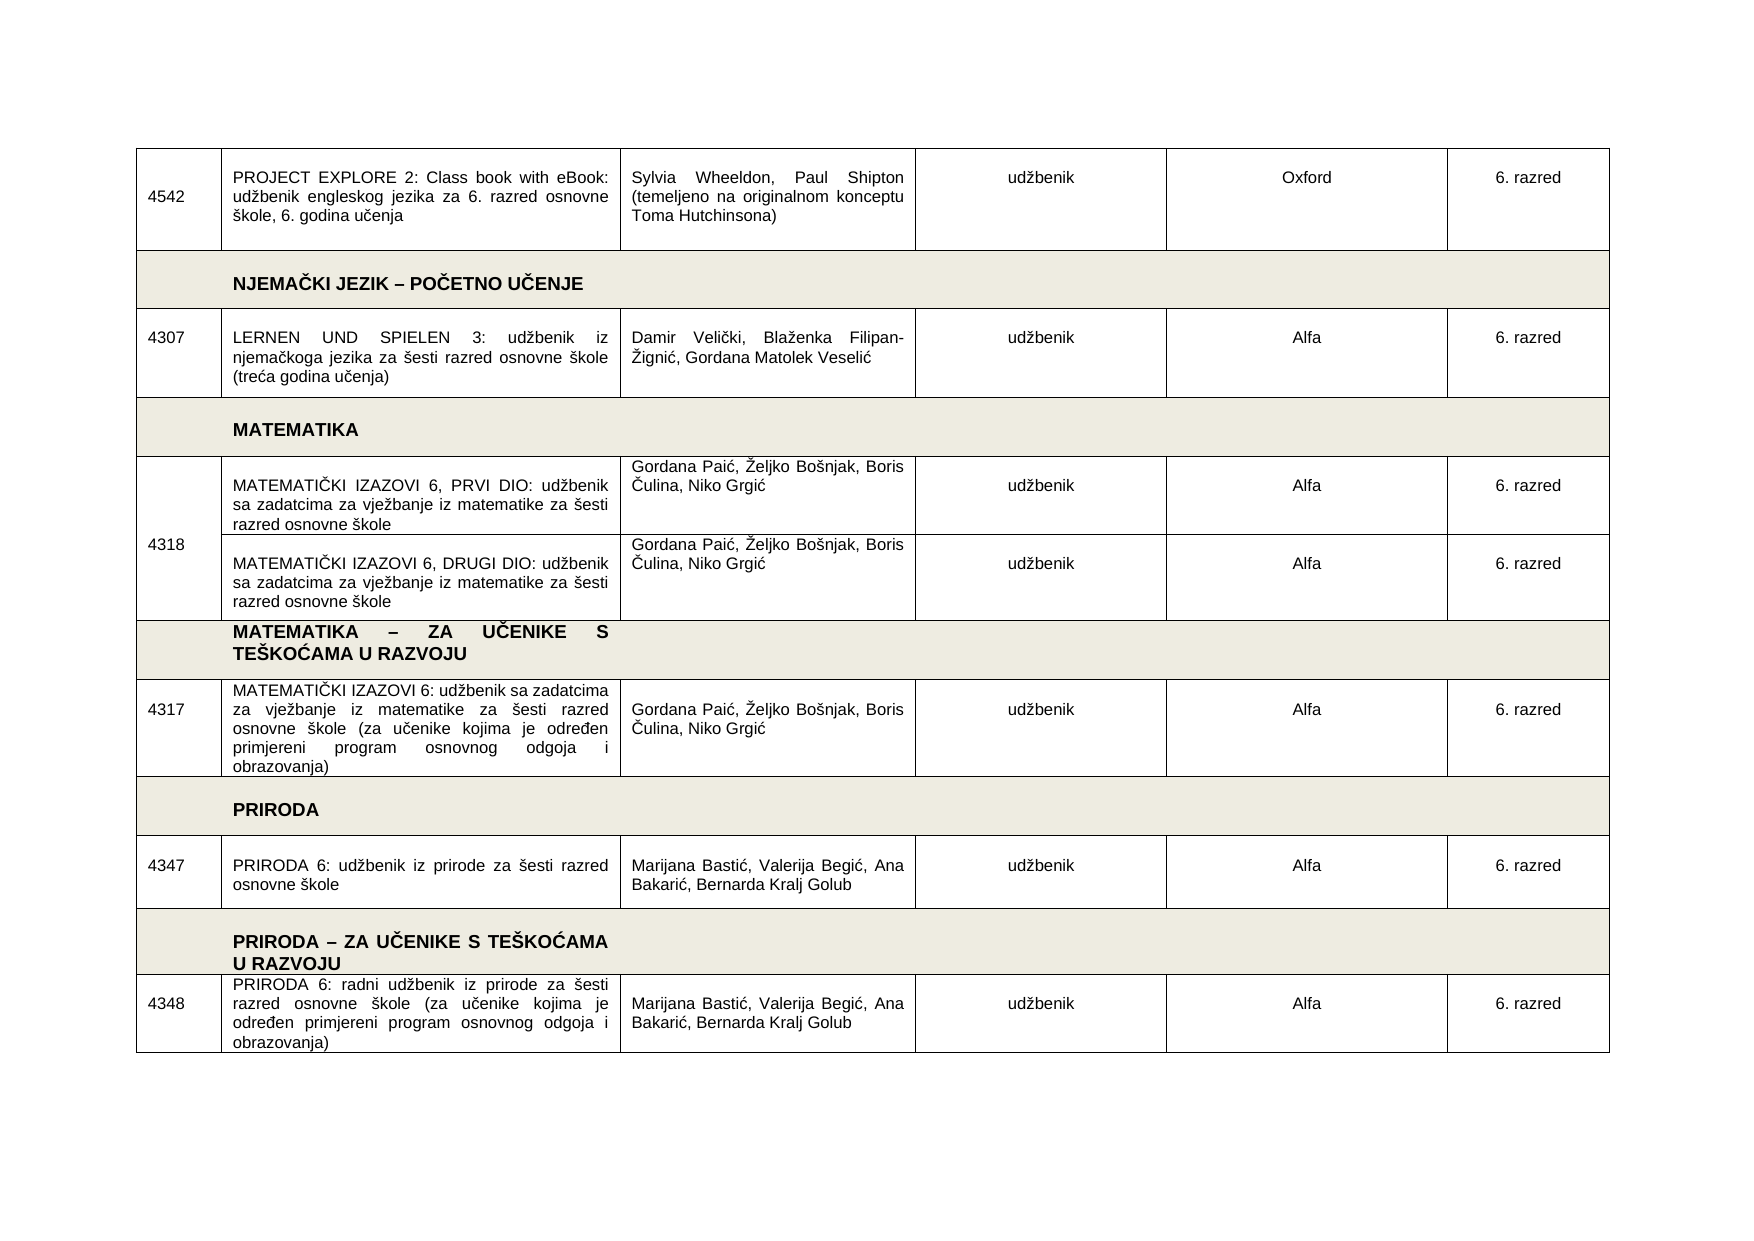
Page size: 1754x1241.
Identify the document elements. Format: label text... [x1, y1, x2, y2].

table_cell [915, 251, 1166, 308]
table_cell MATEMATIČKI IZAZOVI 6, PRVI DIO: udžbenik sa zadatcima za vježbanje iz matematike za šesti razred osnovne škole [222, 457, 620, 533]
table_cell PROJECT EXPLORE 2: Class book with eBook: udžbenik engleskog jezika za 6. razred osnovne škole, 6. godina učenja [222, 149, 620, 250]
table_cell 6. razred [1448, 457, 1609, 533]
table_cell MATEMATIČKI IZAZOVI 6: udžbenik sa zadatcima za vježbanje iz matematike za šesti razred osnovne škole (za učenike kojima je određen primjereni program osnovnog odgoja i obrazovanja) [222, 680, 620, 776]
table_cell Alfa [1167, 457, 1447, 533]
table_cell [915, 398, 1166, 456]
table_cell Alfa [1167, 535, 1447, 620]
table_cell Marijana Bastić, Valerija Begić, Ana Bakarić, Bernarda Kralj Golub [621, 975, 915, 1052]
table_cell [915, 777, 1166, 835]
table_cell [1166, 621, 1447, 679]
table_cell udžbenik [916, 149, 1166, 250]
table_cell PRIRODA [221, 777, 620, 835]
table_cell udžbenik [916, 457, 1166, 533]
table_cell NJEMAČKI JEZIK – POČETNO UČENJE [221, 251, 620, 308]
table_cell [1166, 398, 1447, 456]
table_cell [1447, 777, 1609, 835]
table_cell Marijana Bastić, Valerija Begić, Ana Bakarić, Bernarda Kralj Golub [621, 836, 915, 908]
table_cell Damir Velički, Blaženka Filipan-Žignić, Gordana Matolek Veselić [621, 309, 915, 397]
table_cell Alfa [1167, 309, 1447, 397]
table_cell 6. razred [1448, 309, 1609, 397]
table_cell Sylvia Wheeldon, Paul Shipton (temeljeno na originalnom konceptu Toma Hutchinsona) [621, 149, 915, 250]
table_cell [620, 777, 915, 835]
table_cell Gordana Paić, Željko Bošnjak, Boris Čulina, Niko Grgić [621, 457, 915, 533]
table_cell Oxford [1167, 149, 1447, 250]
table_cell [1447, 909, 1609, 974]
table_cell [620, 398, 915, 456]
table_cell udžbenik [916, 680, 1166, 776]
table_cell 4318 [137, 534, 221, 620]
table_cell udžbenik [916, 535, 1166, 620]
table_cell 4347 [137, 836, 221, 908]
table_cell PRIRODA 6: udžbenik iz prirode za šesti razred osnovne škole [222, 836, 620, 908]
table_cell [1447, 251, 1609, 308]
table_cell MATEMATIKA [221, 398, 620, 456]
table_cell [1166, 777, 1447, 835]
table_cell 4348 [137, 975, 221, 1052]
table_cell [1166, 909, 1447, 974]
table_cell [137, 251, 221, 308]
table_cell udžbenik [916, 836, 1166, 908]
table_cell [137, 909, 221, 974]
table_cell Alfa [1167, 975, 1447, 1052]
table_cell 4542 [137, 149, 221, 250]
table_cell Alfa [1167, 836, 1447, 908]
table_cell Alfa [1167, 680, 1447, 776]
table_cell [1166, 251, 1447, 308]
table_cell [137, 398, 221, 456]
table_cell PRIRODA – ZA UČENIKE S TEŠKOĆAMA U RAZVOJU [221, 909, 620, 974]
table_cell PRIRODA 6: radni udžbenik iz prirode za šesti razred osnovne škole (za učenike kojima je određen primjereni program osnovnog odgoja i obrazovanja) [222, 975, 620, 1052]
table_cell [620, 909, 915, 974]
table_cell 6. razred [1448, 149, 1609, 250]
table_cell 6. razred [1448, 836, 1609, 908]
table_cell Gordana Paić, Željko Bošnjak, Boris Čulina, Niko Grgić [621, 535, 915, 620]
table_cell [915, 909, 1166, 974]
table_cell [915, 621, 1166, 679]
table_cell Gordana Paić, Željko Bošnjak, Boris Čulina, Niko Grgić [621, 680, 915, 776]
table_cell [620, 621, 915, 679]
table_cell 4307 [137, 309, 221, 397]
table_cell [137, 777, 221, 835]
table_cell [1447, 621, 1609, 679]
table_cell [620, 251, 915, 308]
table_cell MATEMATIČKI IZAZOVI 6, DRUGI DIO: udžbenik sa zadatcima za vježbanje iz matematike za šesti razred osnovne škole [222, 535, 620, 620]
table_cell [1447, 398, 1609, 456]
table_cell 6. razred [1448, 535, 1609, 620]
table_cell [137, 457, 221, 533]
table_cell 6. razred [1448, 680, 1609, 776]
table_cell LERNEN UND SPIELEN 3: udžbenik iz njemačkoga jezika za šesti razred osnovne škole (treća godina učenja) [222, 309, 620, 397]
table_cell MATEMATIKA – ZA UČENIKE S TEŠKOĆAMA U RAZVOJU [221, 621, 620, 679]
table_cell udžbenik [916, 975, 1166, 1052]
table_cell [137, 621, 221, 679]
table_cell udžbenik [916, 309, 1166, 397]
table_cell 6. razred [1448, 975, 1609, 1052]
table_cell 4317 [137, 680, 221, 776]
